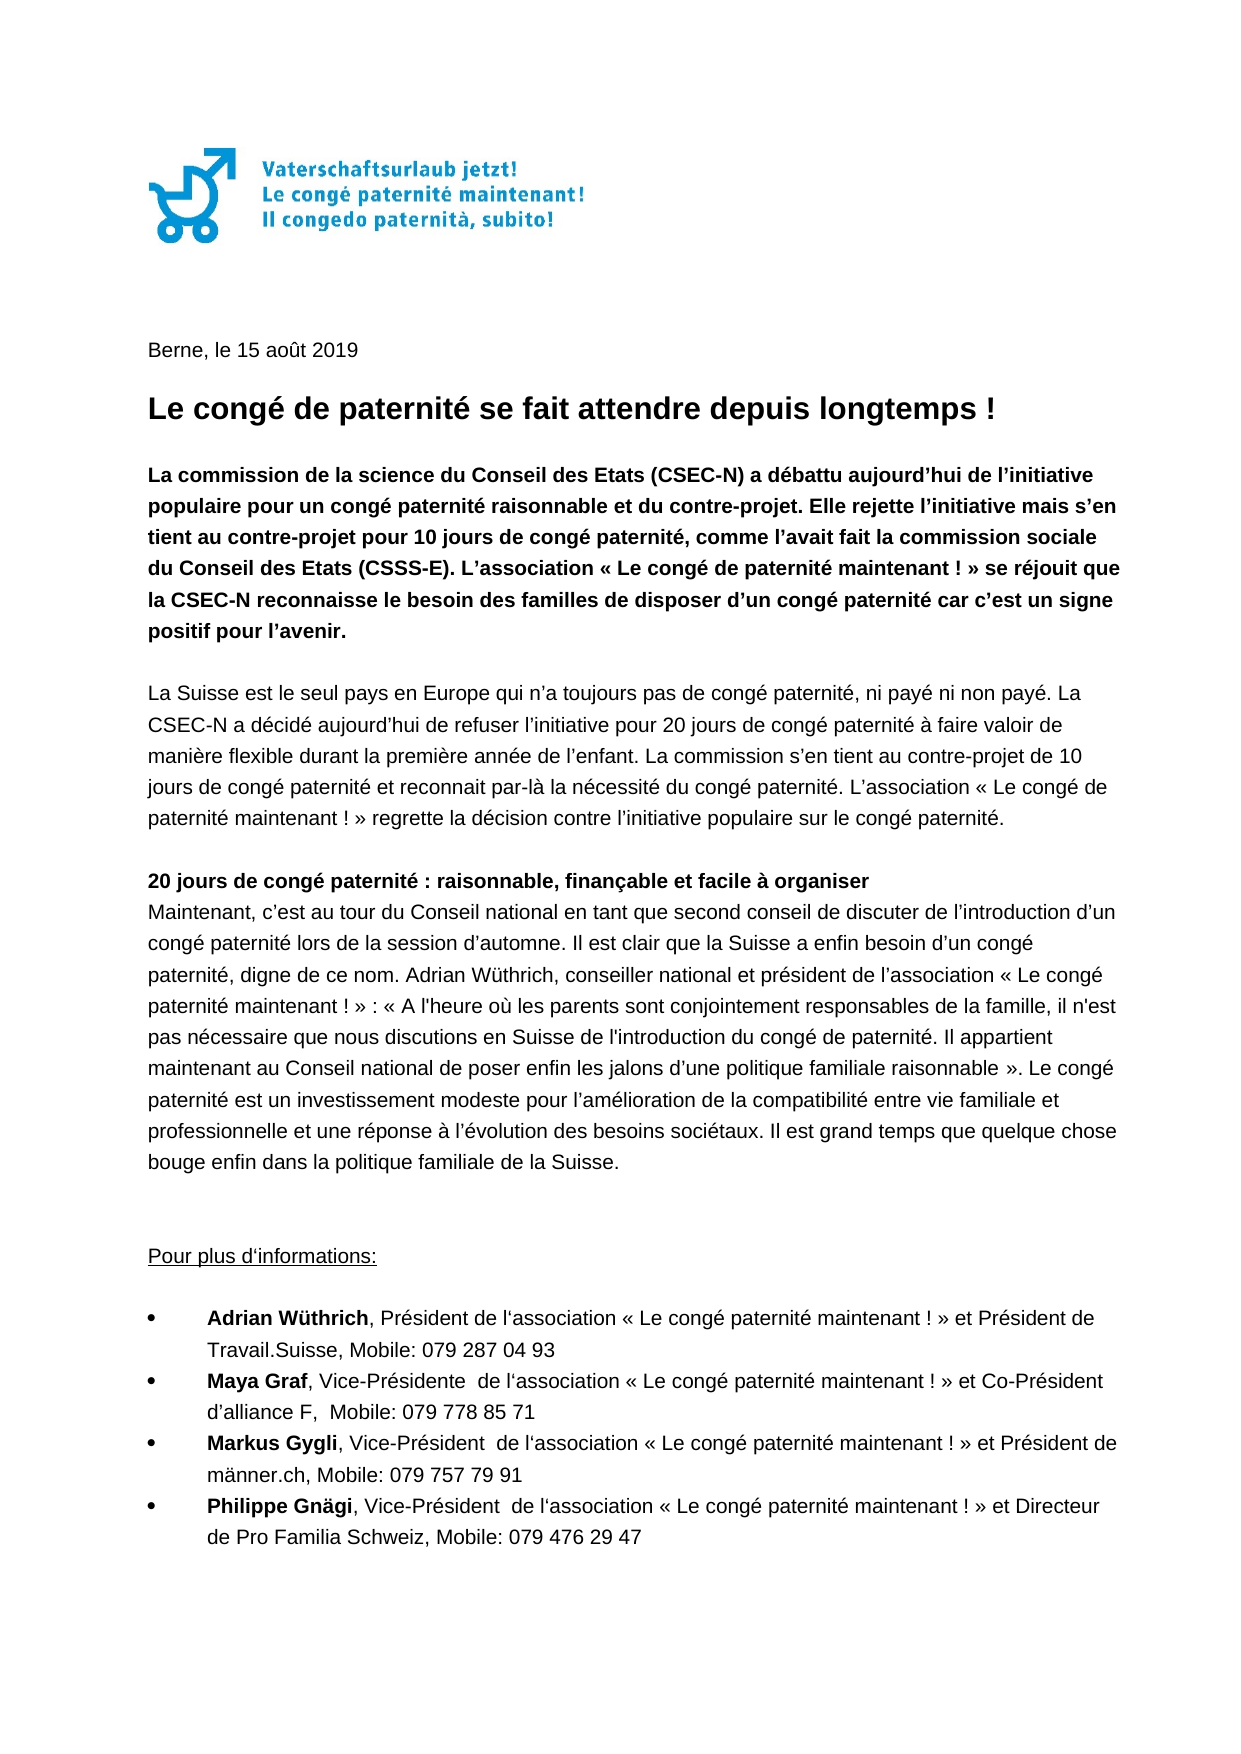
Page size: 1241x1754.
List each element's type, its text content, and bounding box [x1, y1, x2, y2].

text Berne, le 15 août 2019 [148, 332, 1122, 363]
list Markus Gygli, Vice-Président de l‘association « Le congé paternité maintenant ! » et Président de männer.ch, Mobile: 079 757 79 91 [148, 1426, 1122, 1488]
picture [147, 147, 589, 247]
text 20 jours de congé paternité : raisonnable, finançable et facile à organiser [148, 863, 1122, 894]
text Maintenant, c’est au tour du Conseil national en tant que second conseil de discuter de l’introduction d’un congé paternité lors de la session d’automne. Il est clair que la Suisse a enfin besoin d’un congé paternité, digne de ce nom. Adrian Wüthrich, conseiller national et président de l’association « Le congé paternité maintenant ! » : « A l'heure où les parents sont conjointement responsables de la famille, il n'est pas nécessaire que nous discutions en Suisse de l'introduction du congé de paternité. Il appartient maintenant au Conseil national de poser enfin les jalons d’une politique familiale raisonnable ». Le congé paternité est un investissement modeste pour l’amélioration de la compatibilité entre vie familiale et professionnelle et une réponse à l’évolution des besoins sociétaux. Il est grand temps que quelque chose bouge enfin dans la politique familiale de la Suisse. [148, 894, 1122, 1176]
text La commission de la science du Conseil des Etats (CSEC-N) a débattu aujourd’hui de l’initiative populaire pour un congé paternité raisonnable et du contre-projet. Elle rejette l’initiative mais s’en tient au contre-projet pour 10 jours de congé paternité, comme l’avait fait la commission sociale du Conseil des Etats (CSSS-E). L’association « Le congé de paternité maintenant ! » se réjouit que la CSEC-N reconnaisse le besoin des familles de disposer d’un congé paternité car c’est un signe positif pour l’avenir. [148, 457, 1122, 644]
list Adrian Wüthrich, Président de l‘association « Le congé paternité maintenant ! » et Président de Travail.Suisse, Mobile: 079 287 04 93 [148, 1301, 1122, 1363]
list Maya Graf, Vice-Présidente de l‘association « Le congé paternité maintenant ! » et Co-Président d’alliance F, Mobile: 079 778 85 71 [148, 1363, 1122, 1426]
list Philippe Gnägi, Vice-Président de l‘association « Le congé paternité maintenant ! » et Directeur de Pro Familia Schweiz, Mobile: 079 476 29 47 [148, 1488, 1122, 1551]
text Le congé de paternité se fait attendre depuis longtemps ! [148, 394, 1122, 426]
text La Suisse est le seul pays en Europe qui n’a toujours pas de congé paternité, ni payé ni non payé. La CSEC-N a décidé aujourd’hui de refuser l’initiative pour 20 jours de congé paternité à faire valoir de manière flexible durant la première année de l’enfant. La commission s’en tient au contre-projet de 10 jours de congé paternité et reconnait par-là la nécessité du congé paternité. L’association « Le congé de paternité maintenant ! » regrette la décision contre l’initiative populaire sur le congé paternité. [148, 676, 1122, 832]
text Pour plus d‘informations: [148, 1238, 1122, 1269]
